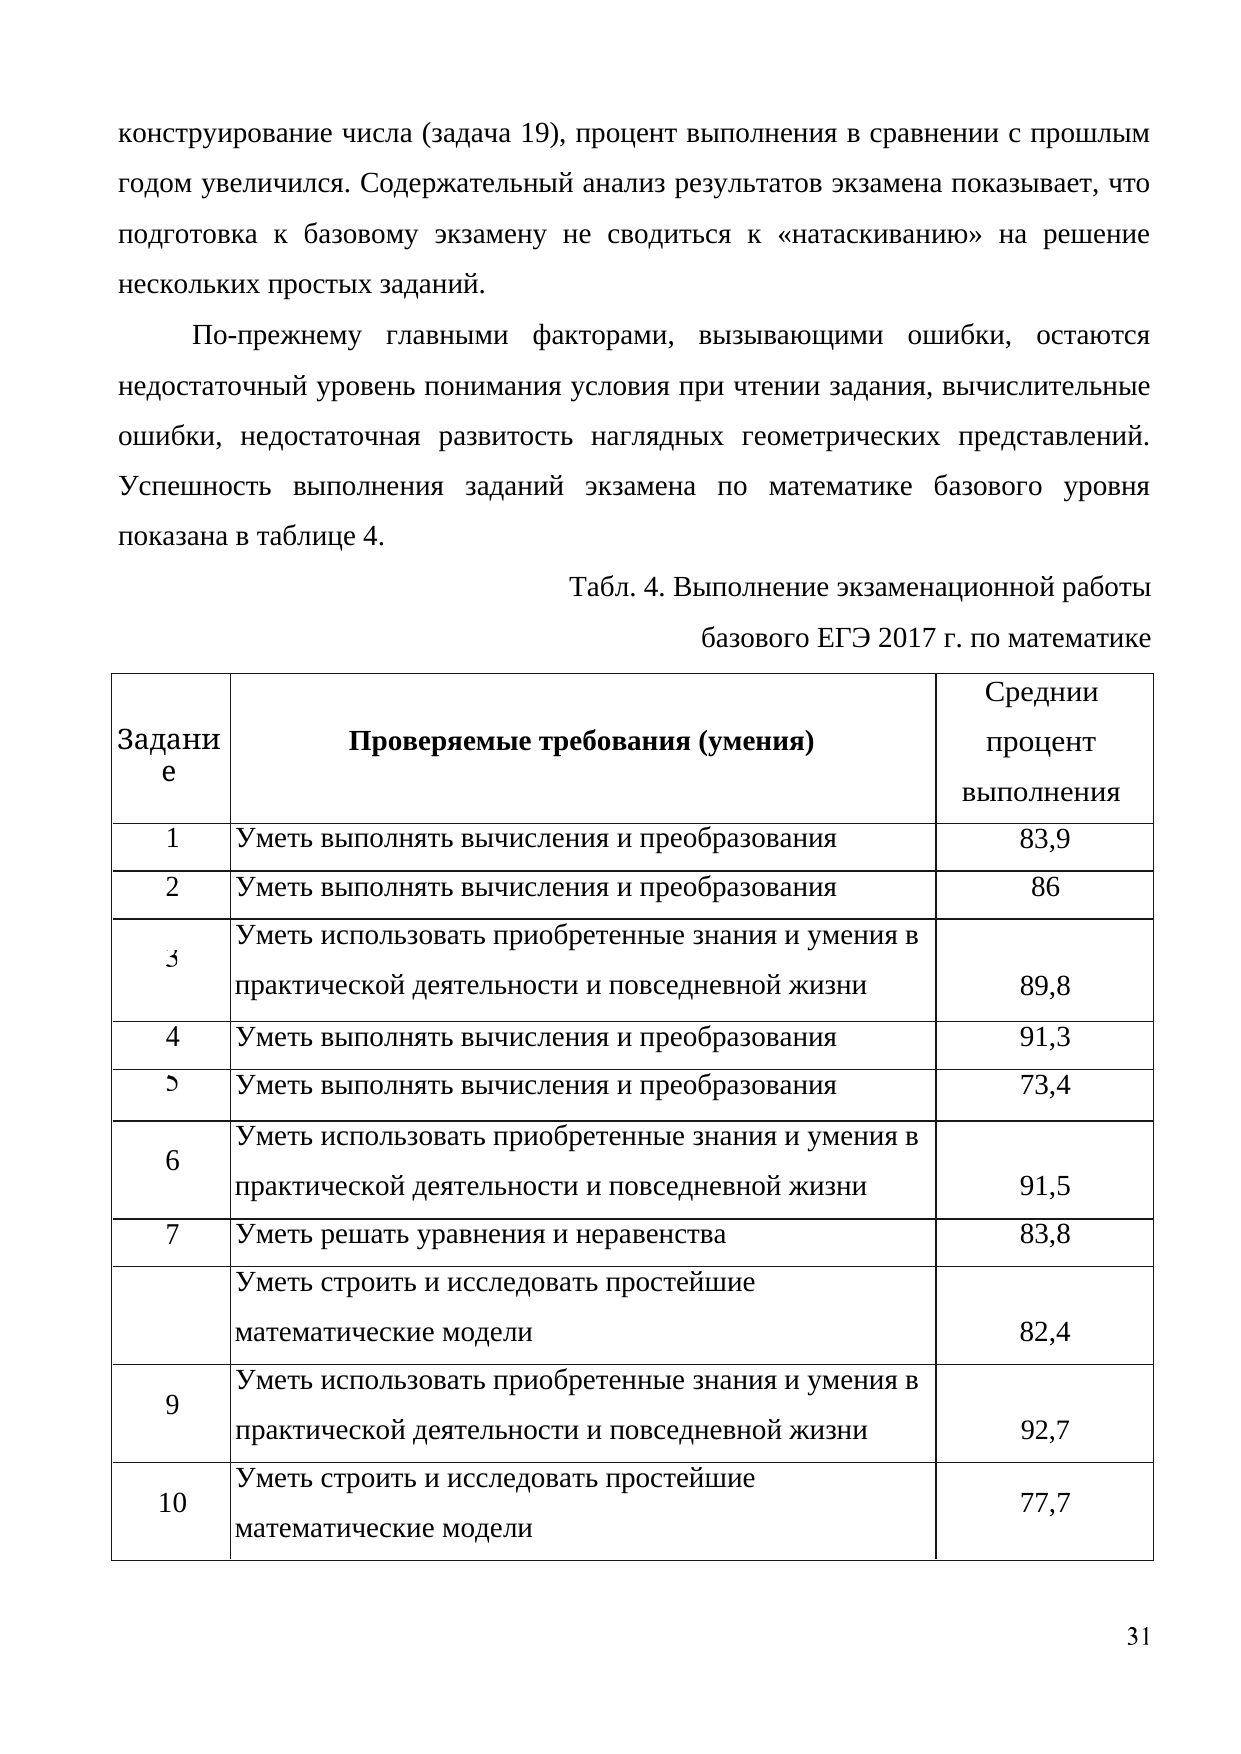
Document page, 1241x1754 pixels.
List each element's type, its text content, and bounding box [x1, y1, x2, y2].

picture [166, 1075, 178, 1091]
table_cell 91,5 [937, 1122, 1153, 1218]
table_cell Уметь выполнять вычисления и преобразования [231, 1070, 935, 1120]
table_header Проверяемые требования (умения) [231, 674, 935, 822]
table_cell [112, 919, 230, 1021]
table_cell 73,4 [937, 1070, 1153, 1120]
table_cell Уметь строить и исследовать простейшие математические модели [231, 1463, 935, 1559]
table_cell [231, 1365, 935, 1462]
table_cell 10 [112, 1463, 230, 1559]
table_cell 86 [937, 872, 1153, 918]
table_cell 77,7 [937, 1463, 1153, 1559]
picture [1127, 1627, 1149, 1645]
table_cell Уметь использовать приобретенные знания и умения в практической деятельности и повседневной жизни [231, 920, 935, 1021]
text По-прежнему главными факторами, вызывающими ошибки, остаются недостаточный уровень понимания условия при чтении задания, вычислительные ошибки, недостаточная развитость наглядных геометрических представлений. Успешность выполнения заданий экзамена по математике базового уровня показана в таблице 4. [118, 317, 1151, 552]
table_cell 83,8 [937, 1220, 1153, 1266]
table_cell 89,8 [937, 920, 1153, 1021]
table_cell 82,4 [937, 1267, 1153, 1364]
table_header Среднии процент выполнения [937, 674, 1153, 822]
picture [166, 950, 178, 967]
table_cell 4 [112, 1022, 230, 1068]
table_cell 7 [112, 1219, 230, 1266]
table_cell [112, 1070, 230, 1120]
table_cell Уметь выполнять вычисления и преобразования [231, 824, 935, 870]
table_cell 1 [112, 824, 230, 870]
table_cell 92,7 [937, 1365, 1153, 1462]
table_cell Уметь выполнять вычисления и преобразования [231, 1022, 935, 1068]
table_cell 2 [112, 871, 230, 918]
table_cell 91,3 [937, 1022, 1153, 1068]
table_header Задание [112, 674, 230, 822]
text конструирование числа (задача 19), процент выполнения в сравнении с прошлым годом увеличился. Содержательный анализ результатов экзамена показывает, что подготовка к базовому экзамену не сводиться к «натаскиванию» на решение нескольких простых заданий. [118, 115, 1151, 300]
table_cell Уметь выполнять вычисления и преобразования [231, 872, 935, 918]
table_cell Уметь строить и исследовать простейшие математические модели [231, 1267, 935, 1364]
table_cell 6 [112, 1121, 230, 1218]
table_cell [112, 1267, 230, 1364]
text Табл. 4. Выполнение экзаменационной работы базового ЕГЭ 2017 г. по математике [569, 569, 1167, 654]
table_cell 9 [112, 1365, 230, 1462]
table_cell Уметь использовать приобретенные знания и умения в практической деятельности и повседневной жизни [231, 1122, 935, 1218]
table_cell Уметь решать уравнения и неравенства [231, 1220, 935, 1266]
table_cell 83,9 [937, 824, 1153, 870]
